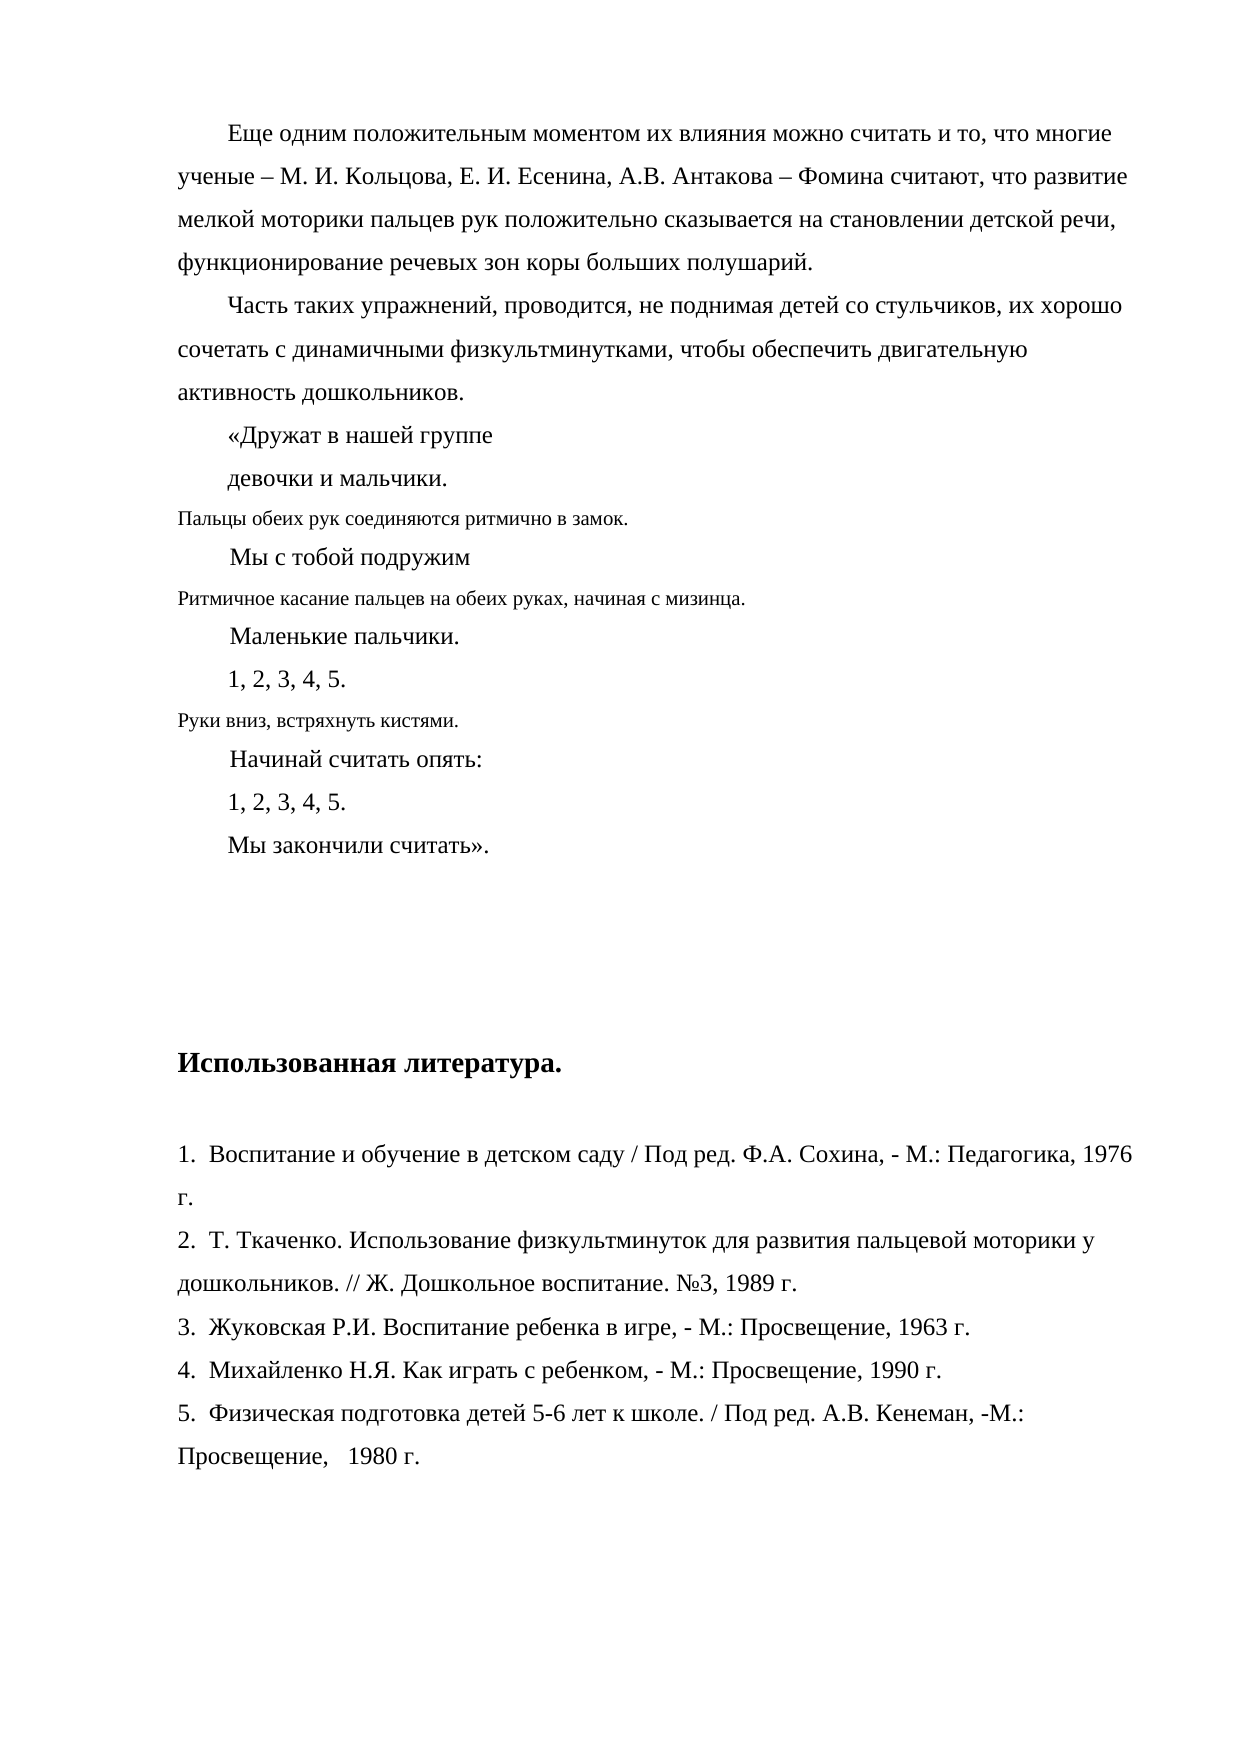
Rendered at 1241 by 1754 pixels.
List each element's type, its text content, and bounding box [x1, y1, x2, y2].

text Ритмичное касание пальцев на обеих руках, начиная с мизинца. [177, 585, 1152, 609]
text Использованная литература. [177, 1046, 1152, 1079]
text «Дружат в нашей группе [177, 420, 1152, 449]
text Мы закончили считать». [177, 830, 1152, 859]
text 3. Жуковская Р.И. Воспитание ребенка в игре, - М.: Просвещение, 1963 г. [177, 1312, 1152, 1340]
text девочки и мальчики. [177, 463, 1152, 492]
text 2. Т. Ткаченко. Использование физкультминуток для развития пальцевой моторики у дошкольников. // Ж. Дошкольное воспитание. №3, 1989 г. [177, 1225, 1152, 1297]
text Маленькие пальчики. [177, 621, 1152, 650]
text 1, 2, 3, 4, 5. [177, 787, 1152, 816]
text Пальцы обеих рук соединяются ритмично в замок. [177, 506, 1152, 530]
text Мы с тобой подружим [177, 542, 1152, 571]
text 4. Михайленко Н.Я. Как играть с ребенком, - М.: Просвещение, 1990 г. [177, 1355, 1152, 1383]
text Начинай считать опять: [177, 744, 1152, 772]
text 1, 2, 3, 4, 5. [177, 664, 1152, 693]
text Часть таких упражнений, проводится, не поднимая детей со стульчиков, их хорошо сочетать с динамичными физкультминутками, чтобы обеспечить двигательную активность дошкольников. [177, 291, 1152, 406]
text 1. Воспитание и обучение в детском саду / Под ред. Ф.А. Сохина, - М.: Педагогика, 1976 г. [177, 1139, 1152, 1211]
text 5. Физическая подготовка детей 5-6 лет к школе. / Под ред. А.В. Кенеман, -М.: Просвещение, 1980 г. [177, 1398, 1152, 1470]
text Руки вниз, встряхнуть кистями. [177, 708, 1152, 732]
text Еще одним положительным моментом их влияния можно считать и то, что многие ученые – М. И. Кольцова, Е. И. Есенина, А.В. Антакова – Фомина считают, что развитие мелкой моторики пальцев рук положительно сказывается на становлении детской речи, функционирование речевых зон коры больших полушарий. [177, 118, 1152, 276]
